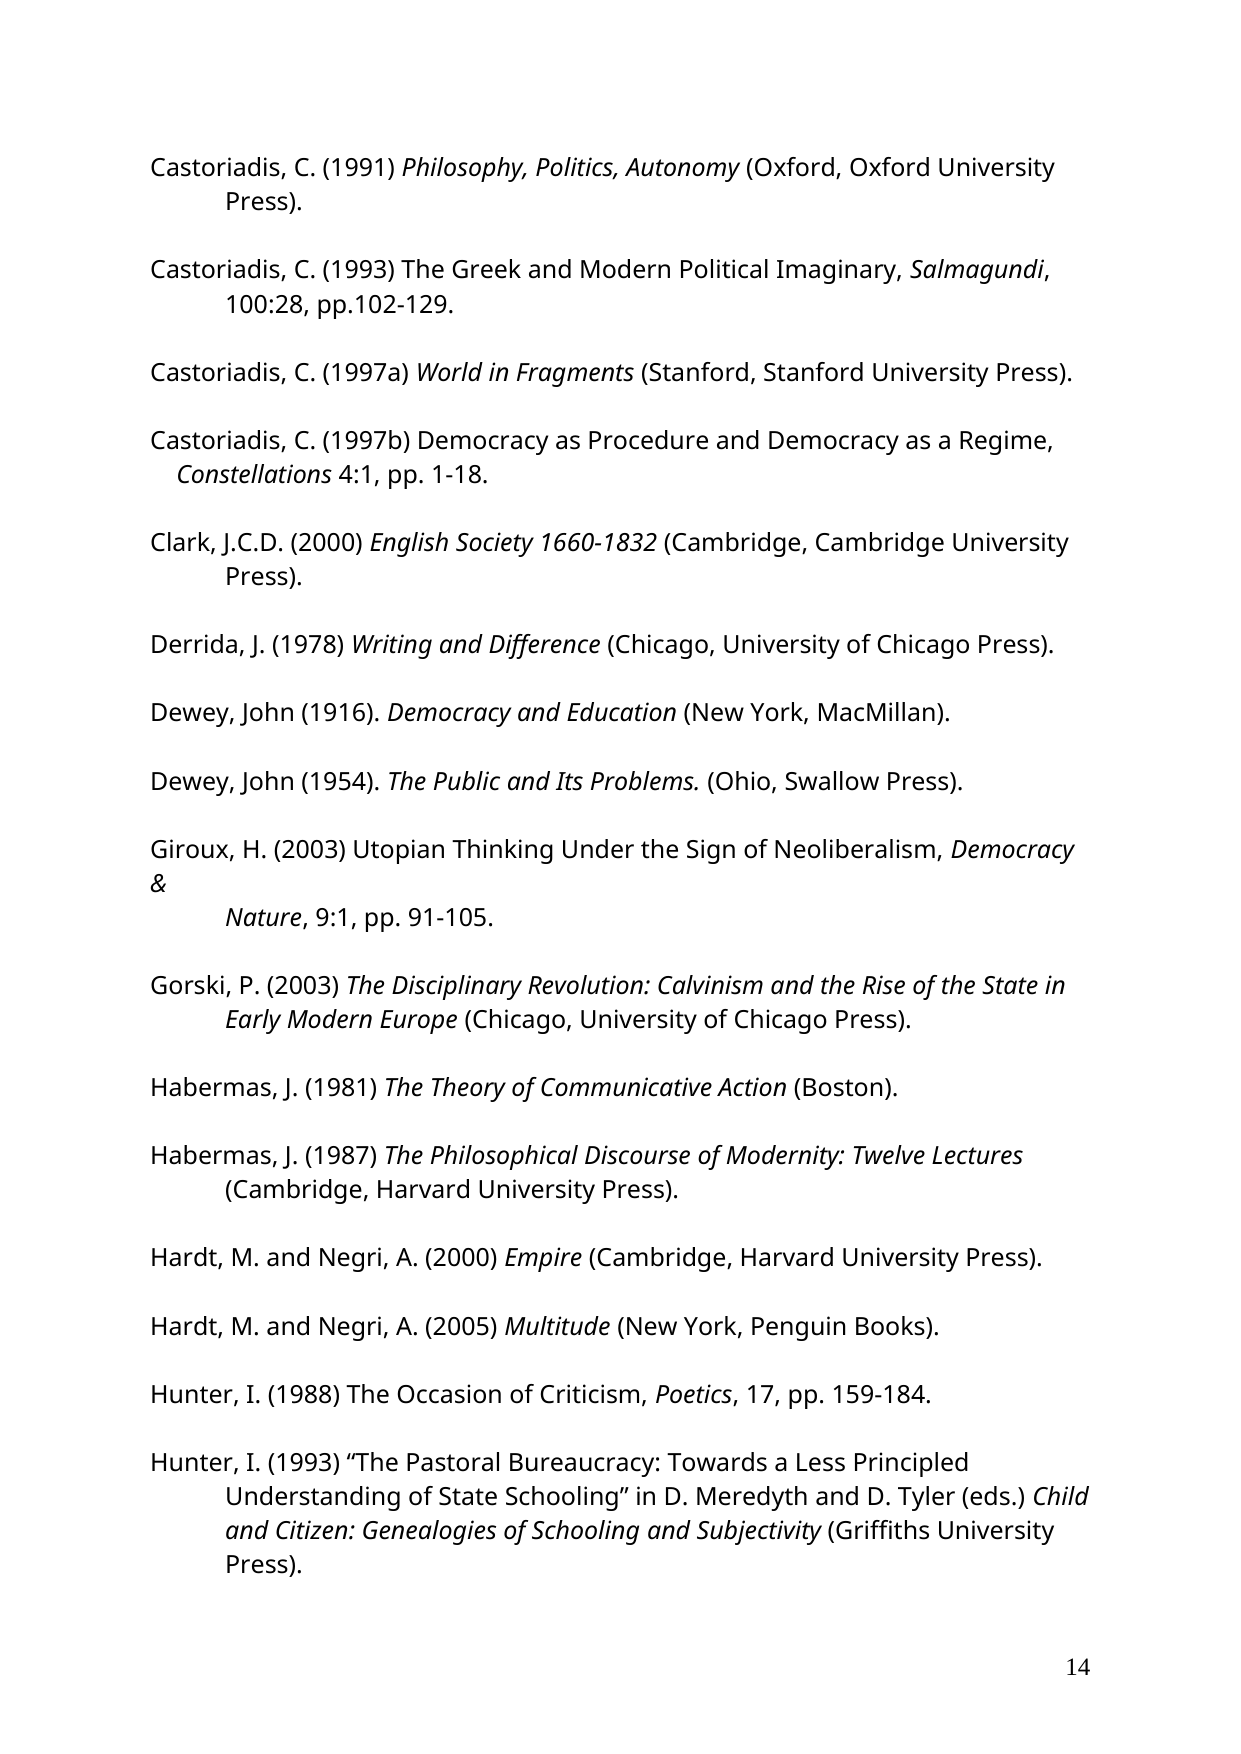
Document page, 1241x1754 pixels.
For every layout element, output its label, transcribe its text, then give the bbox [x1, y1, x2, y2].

text Gorski, P. (2003) The Disciplinary Revolution: Calvinism and the Rise of the State in [150, 967, 1090, 1002]
text Dewey, John (1916). Democracy and Education (New York, MacMillan). [150, 695, 1090, 729]
text Hardt, M. and Negri, A. (2000) Empire (Cambridge, Harvard University Press). [150, 1240, 1090, 1274]
text and Citizen: Genealogies of Schooling and Subjectivity (Griffiths University [150, 1512, 1090, 1547]
text Castoriadis, C. (1997a) World in Fragments (Stanford, Stanford University Press). [150, 354, 1090, 388]
text Understanding of State Schooling” in D. Meredyth and D. Tyler (eds.) Child [150, 1478, 1090, 1512]
text Castoriadis, C. (1997b) Democracy as Procedure and Democracy as a Regime, [150, 422, 1090, 457]
text Habermas, J. (1987) The Philosophical Discourse of Modernity: Twelve Lectures [150, 1138, 1090, 1172]
text Derrida, J. (1978) Writing and Difference (Chicago, University of Chicago Press). [150, 627, 1090, 661]
text Hardt, M. and Negri, A. (2005) Multitude (New York, Penguin Books). [150, 1308, 1090, 1342]
text Giroux, H. (2003) Utopian Thinking Under the Sign of Neoliberalism, Democracy & [150, 831, 1090, 899]
text Castoriadis, C. (1993) The Greek and Modern Political Imaginary, Salmagundi, [150, 252, 1090, 286]
text Hunter, I. (1993) “The Pastoral Bureaucracy: Towards a Less Principled [150, 1444, 1090, 1478]
text Early Modern Europe (Chicago, University of Chicago Press). [150, 1002, 1090, 1036]
text Press). [150, 184, 1090, 218]
text Habermas, J. (1981) The Theory of Communicative Action (Boston). [150, 1070, 1090, 1104]
text Constellations 4:1, pp. 1-18. [150, 457, 1090, 491]
text Dewey, John (1954). The Public and Its Problems. (Ohio, Swallow Press). [150, 763, 1090, 797]
text Castoriadis, C. (1991) Philosophy, Politics, Autonomy (Oxford, Oxford University [150, 150, 1090, 184]
text (Cambridge, Harvard University Press). [150, 1172, 1090, 1206]
text Press). [150, 559, 1090, 593]
text Nature, 9:1, pp. 91-105. [150, 899, 1090, 933]
text 100:28, pp.102-129. [150, 286, 1090, 320]
text Hunter, I. (1988) The Occasion of Criticism, Poetics, 17, pp. 159-184. [150, 1376, 1090, 1410]
text Clark, J.C.D. (2000) English Society 1660-1832 (Cambridge, Cambridge University [150, 525, 1090, 559]
text Press). [150, 1547, 1090, 1581]
